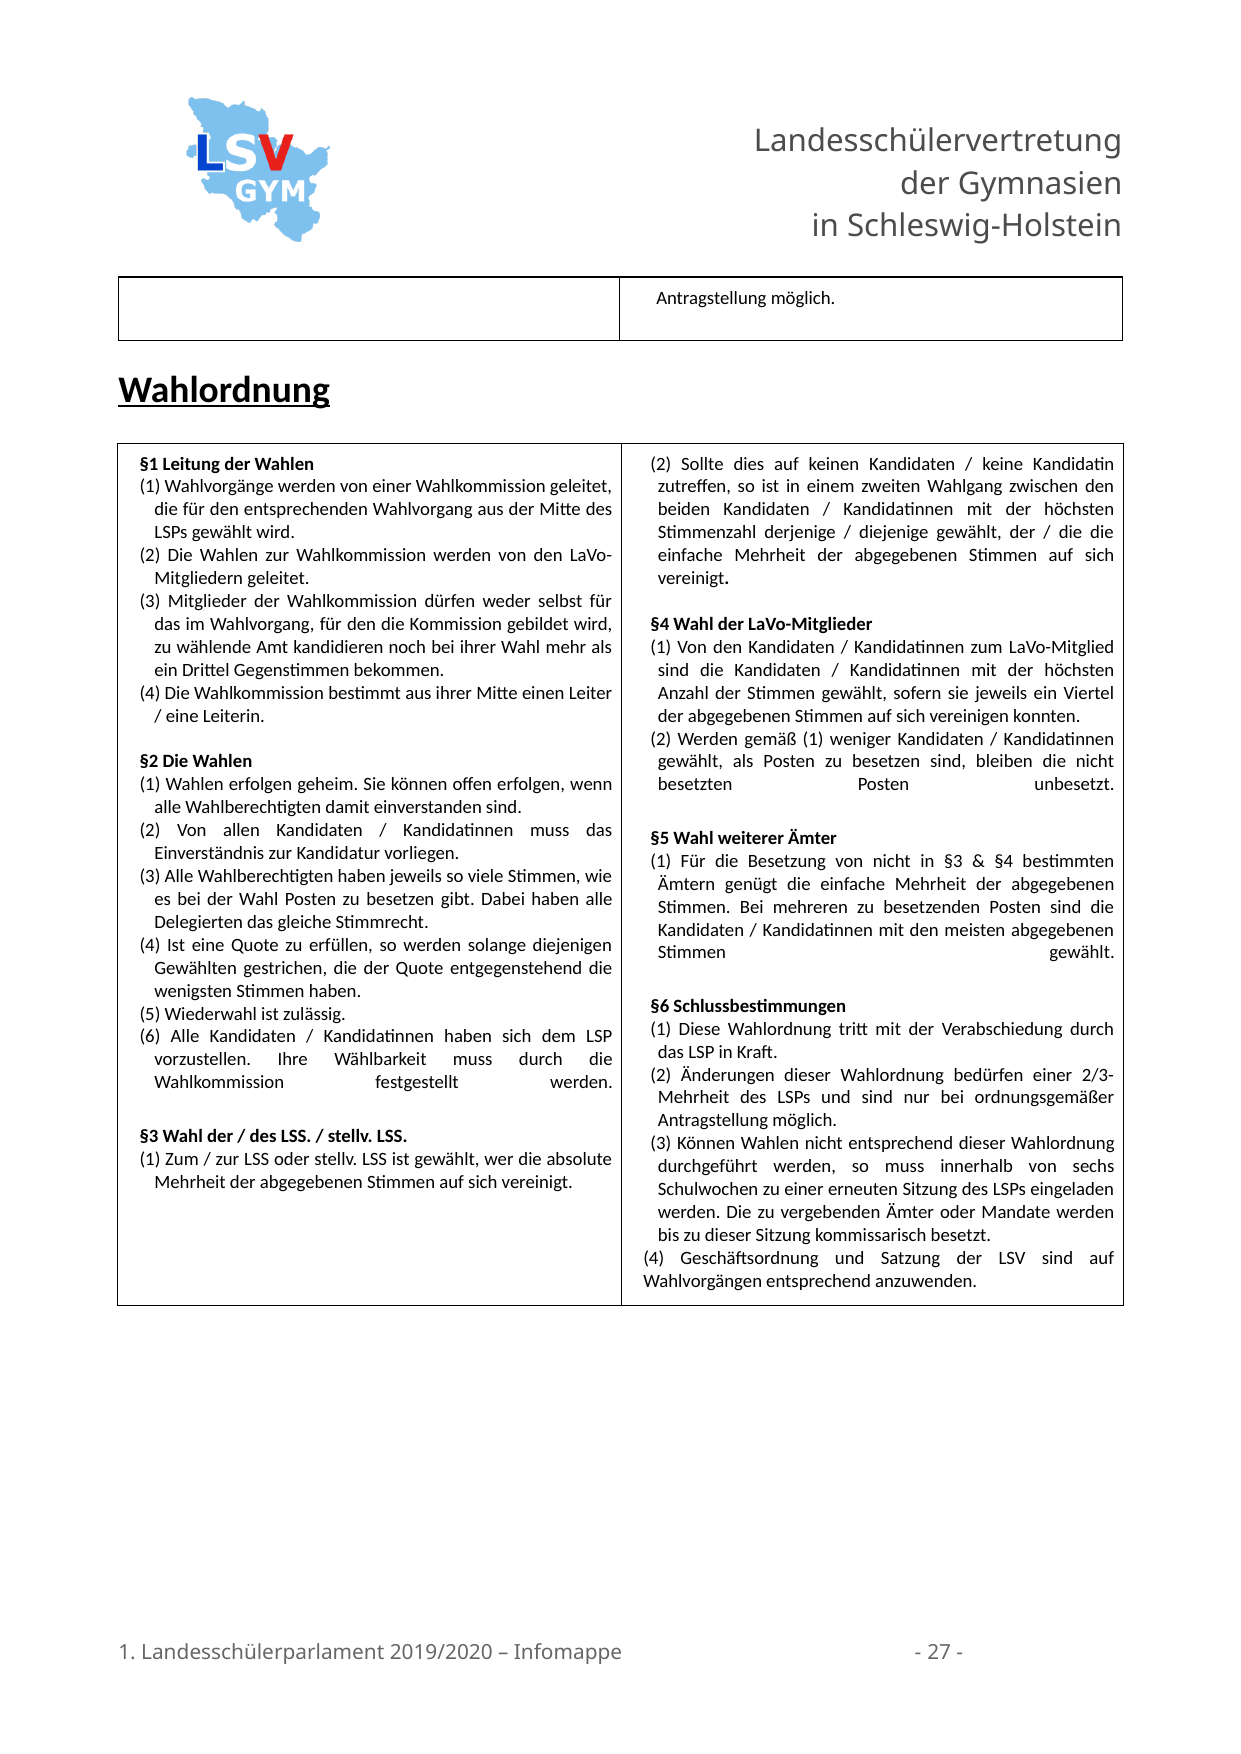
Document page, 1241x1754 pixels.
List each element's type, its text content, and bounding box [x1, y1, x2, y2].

picture [118, 97, 398, 242]
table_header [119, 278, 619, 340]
table_header §1 Leitung der Wahlen (1) Wahlvorgänge werden von einer Wahlkommission geleitet, die für den entsprechenden Wahlvorgang aus der Mitte des LSPs gewählt wird. (2) Die Wahlen zur Wahlkommission werden von den LaVo-Mitgliedern geleitet. (3) Mitglieder der Wahlkommission dürfen weder selbst für das im Wahlvorgang, für den die Kommission gebildet wird, zu wählende Amt kandidieren noch bei ihrer Wahl mehr als ein Drittel Gegenstimmen bekommen. (4) Die Wahlkommission bestimmt aus ihrer Mitte einen Leiter / eine Leiterin. §2 Die Wahlen (1) Wahlen erfolgen geheim. Sie können offen erfolgen, wenn alle Wahlberechtigten damit einverstanden sind. (2) Von allen Kandidaten / Kandidatinnen muss das Einverständnis zur Kandidatur vorliegen. (3) Alle Wahlberechtigten haben jeweils so viele Stimmen, wie es bei der Wahl Posten zu besetzen gibt. Dabei haben alle Delegierten das gleiche Stimmrecht. (4) Ist eine Quote zu erfüllen, so werden solange diejenigen Gewählten gestrichen, die der Quote entgegenstehend die wenigsten Stimmen haben. (5) Wiederwahl ist zulässig. (6) Alle Kandidaten / Kandidatinnen haben sich dem LSP vorzustellen. Ihre Wählbarkeit muss durch die Wahlkommission festgestellt werden. §3 Wahl der / des LSS. / stellv. LSS. (1) Zum / zur LSS oder stellv. LSS ist gewählt, wer die absolute Mehrheit der abgegebenen Stimmen auf sich vereinigt. [118, 444, 621, 1305]
subtitle Wahlordnung [118, 366, 1122, 412]
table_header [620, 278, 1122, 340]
table_header (2) Sollte dies auf keinen Kandidaten / keine Kandidatin zutreffen, so ist in einem zweiten Wahlgang zwischen den beiden Kandidaten / Kandidatinnen mit der höchsten Stimmenzahl derjenige / diejenige gewählt, der / die die einfache Mehrheit der abgegebenen Stimmen auf sich vereinigt. §4 Wahl der LaVo-Mitglieder (1) Von den Kandidaten / Kandidatinnen zum LaVo-Mitglied sind die Kandidaten / Kandidatinnen mit der höchsten Anzahl der Stimmen gewählt, sofern sie jeweils ein Viertel der abgegebenen Stimmen auf sich vereinigen konnten. (2) Werden gemäß (1) weniger Kandidaten / Kandidatinnen gewählt, als Posten zu besetzen sind, bleiben die nicht besetzten Posten unbesetzt. §5 Wahl weiterer Ämter (1) Für die Besetzung von nicht in §3 & §4 bestimmten Ämtern genügt die einfache Mehrheit der abgegebenen Stimmen. Bei mehreren zu besetzenden Posten sind die Kandidaten / Kandidatinnen mit den meisten abgegebenen Stimmen gewählt. §6 Schlussbestimmungen (1) Diese Wahlordnung tritt mit der Verabschiedung durch das LSP in Kraft. (2) Änderungen dieser Wahlordnung bedürfen einer 2/3-Mehrheit des LSPs und sind nur bei ordnungsgemäßer Antragstellung möglich. (3) Können Wahlen nicht entsprechend dieser Wahlordnung durchgeführt werden, so muss innerhalb von sechs Schulwochen zu einer erneuten Sitzung des LSPs eingeladen werden. Die zu vergebenden Ämter oder Mandate werden bis zu dieser Sitzung kommissarisch besetzt. (4) Geschäftsordnung und Satzung der LSV sind auf Wahlvorgängen entsprechend anzuwenden. [622, 444, 1123, 1305]
